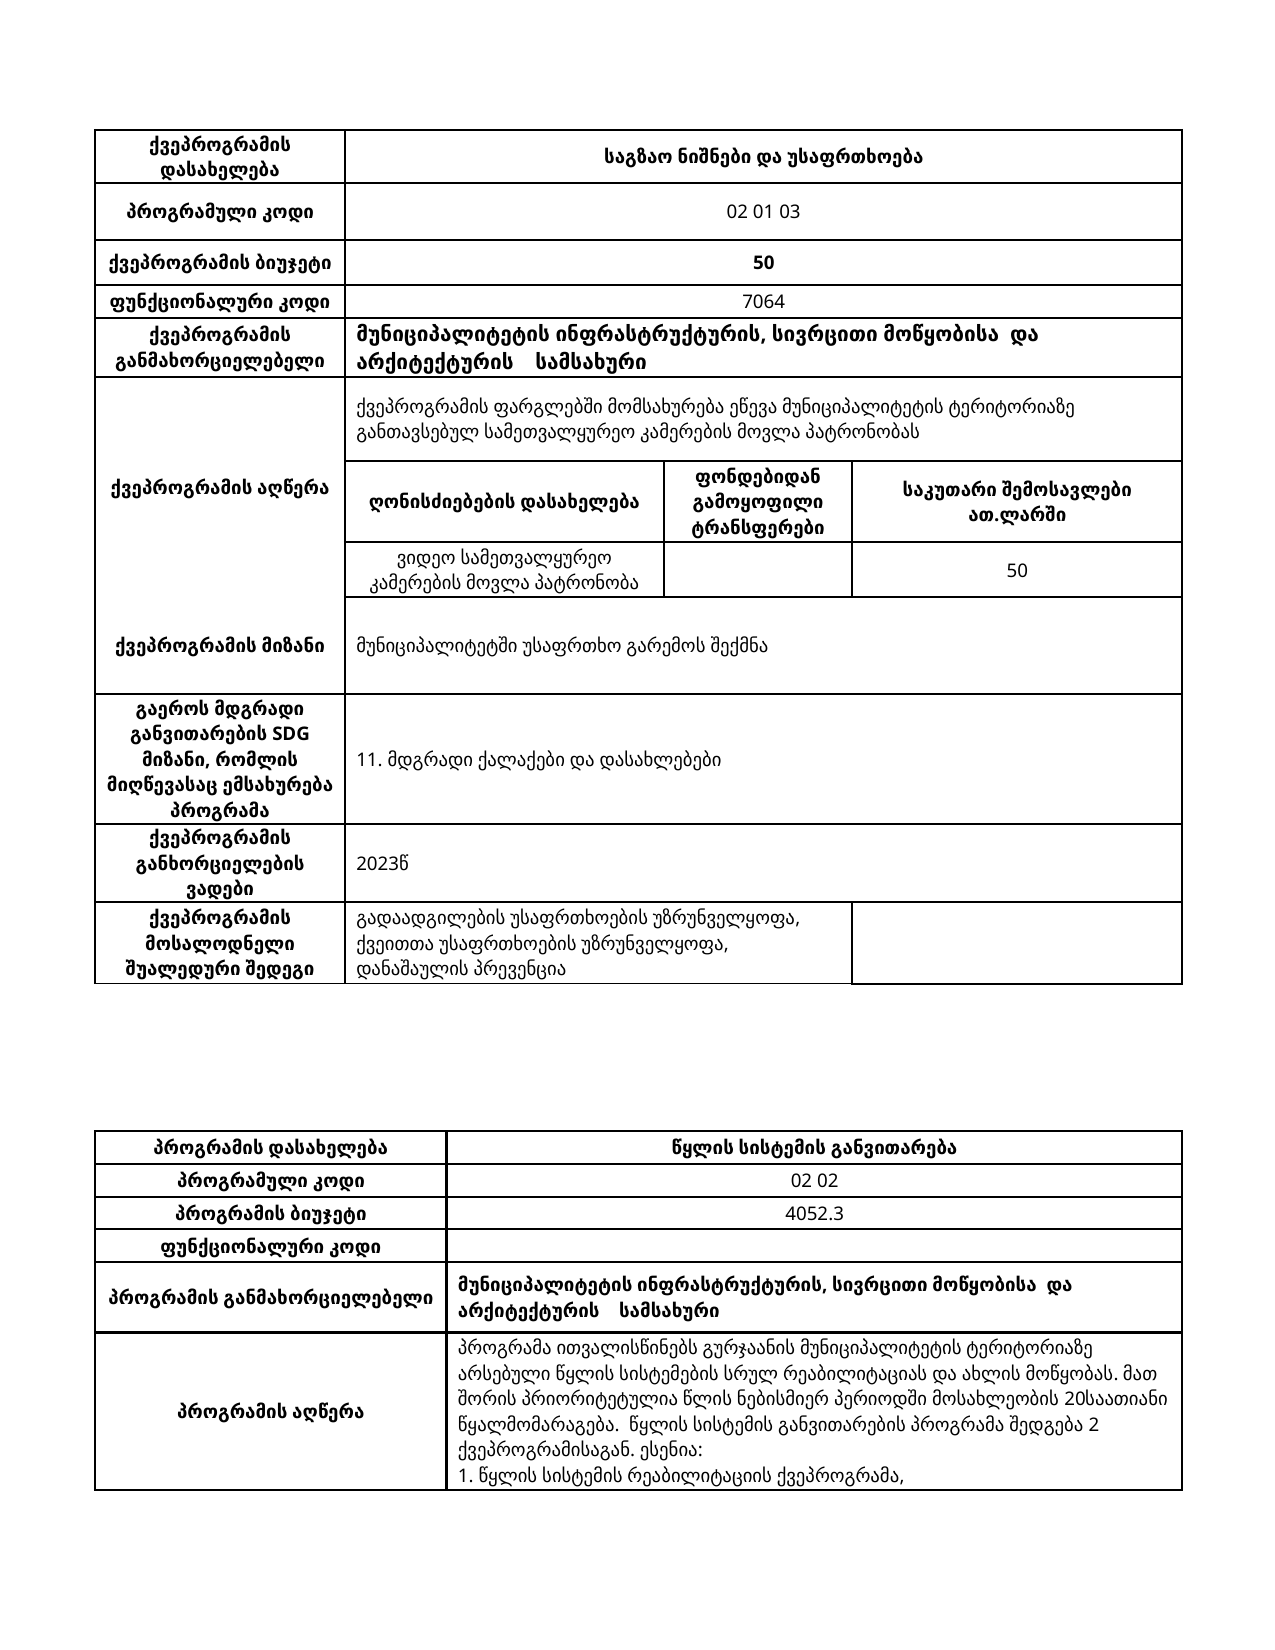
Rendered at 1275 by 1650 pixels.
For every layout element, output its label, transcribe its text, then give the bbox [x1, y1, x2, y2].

table_cell ქვეპროგრამის ბიუჯეტი [96, 241, 344, 284]
table_cell 50 [853, 543, 1181, 596]
table_cell 11. მდგრადი ქალაქები და დასახლებები [346, 695, 1181, 822]
table_cell გადაადგილების უსაფრთხოების უზრუნველყოფა, ქვეითთა უსაფრთხოების უზრუნველყოფა, დანაშაულის პრევენცია [346, 903, 851, 982]
table_cell საკუთარი შემოსავლები ათ.ლარში [853, 462, 1181, 541]
table_header ქვეპროგრამის დასახელება [96, 131, 344, 182]
table_cell ქვეპროგრამის აღწერა [96, 378, 344, 596]
table_header საგზაო ნიშნები და უსაფრთხოება [346, 131, 1181, 182]
table_cell ფუნქციონალური კოდი [96, 1230, 445, 1261]
table_cell 50 [346, 241, 1181, 284]
table_cell პროგრამული კოდი [96, 1165, 445, 1196]
table_cell 4052.3 [448, 1198, 1181, 1228]
table_cell [665, 543, 851, 596]
table_cell ვიდეო სამეთვალყურეო კამერების მოვლა პატრონობა [346, 543, 663, 596]
table_cell პროგრამის აღწერა [96, 1334, 445, 1488]
table_cell მუნიციპალიტეტში უსაფრთხო გარემოს შექმნა [346, 598, 1181, 693]
table_cell პროგრამული კოდი [96, 184, 344, 239]
table_cell ქვეპროგრამის განხორციელების ვადები [96, 825, 344, 901]
table_cell [448, 1230, 1181, 1261]
table_cell გაეროს მდგრადი განვითარების SDG მიზანი, რომლის მიღწევასაც ემსახურება პროგრამა [96, 695, 344, 822]
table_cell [448, 1334, 1181, 1488]
table_cell მუნიციპალიტეტის ინფრასტრუქტურის, სივრცითი მოწყობისა და არქიტექტურის სამსახური [448, 1263, 1181, 1331]
table_cell 7064 [346, 286, 1181, 317]
table_cell ქვეპროგრამის განმახორციელებელი [96, 319, 344, 376]
table_header პროგრამის დასახელება [96, 1132, 445, 1163]
table_cell პროგრამის განმახორციელებელი [96, 1263, 445, 1331]
table_cell ქვეპროგრამის მიზანი [96, 596, 344, 693]
table_cell [853, 903, 1181, 982]
table_cell ქვეპროგრამის ფარგლებში მომსახურება ეწევა მუნიციპალიტეტის ტერიტორიაზე განთავსებულ სამეთვალყურეო კამერების მოვლა პატრონობას [346, 378, 1181, 460]
table_cell ღონისძიებების დასახელება [346, 462, 663, 541]
table_cell 02 01 03 [346, 184, 1181, 239]
table_cell ქვეპროგრამის მოსალოდნელი შუალედური შედეგი [96, 903, 344, 982]
table_cell ფონდებიდან გამოყოფილი ტრანსფერები [665, 462, 851, 541]
table_cell 2023წ [346, 825, 1181, 901]
table_header წყლის სისტემის განვითარება [448, 1132, 1181, 1163]
table_cell მუნიციპალიტეტის ინფრასტრუქტურის, სივრცითი მოწყობისა და არქიტექტურის სამსახური [346, 319, 1181, 376]
table_cell ფუნქციონალური კოდი [96, 286, 344, 317]
table_cell 02 02 [448, 1165, 1181, 1196]
table_cell პროგრამის ბიუჯეტი [96, 1198, 445, 1228]
